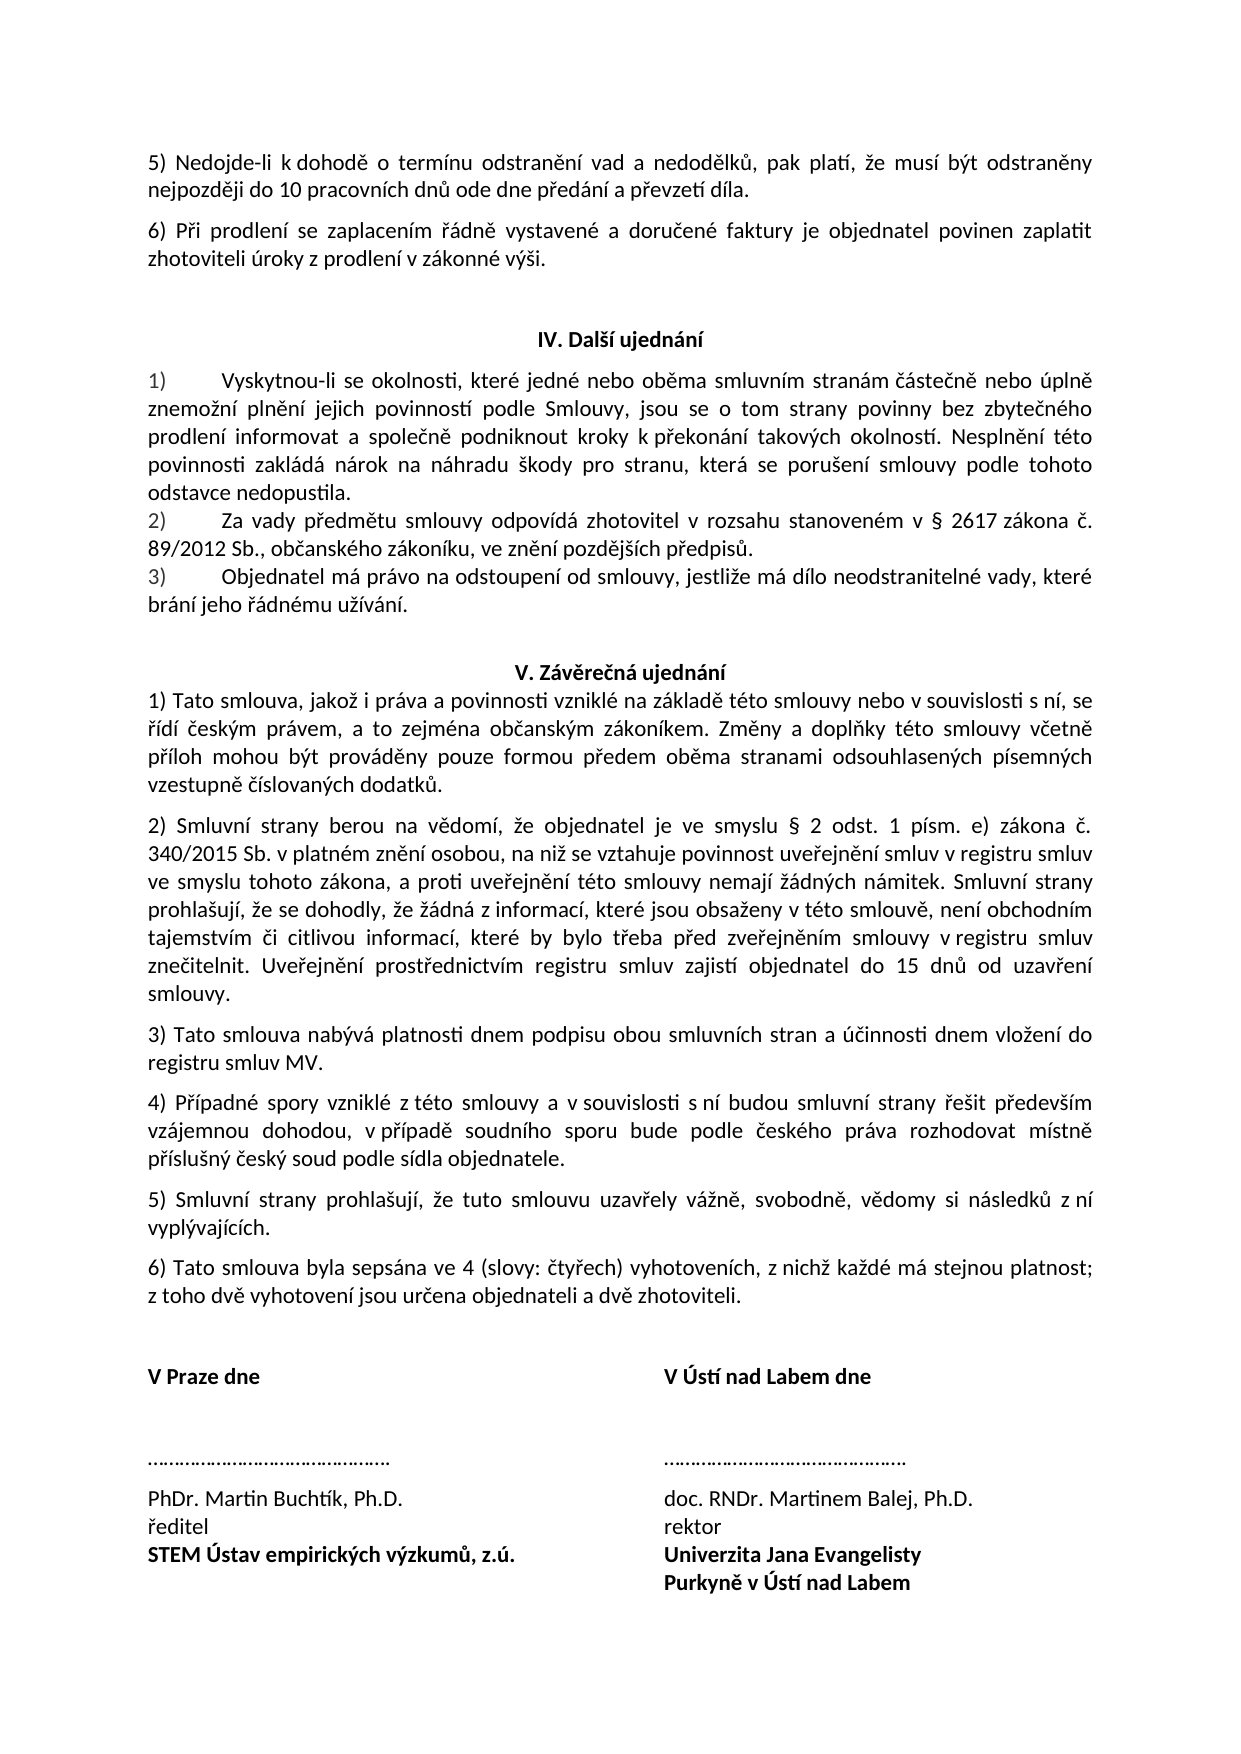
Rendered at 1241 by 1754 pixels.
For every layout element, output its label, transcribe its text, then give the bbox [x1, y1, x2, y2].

text V Praze dne V Ústí nad Labem dne [148, 1362, 1093, 1390]
list Za vady předmětu smlouvy odpovídá zhotovitel v rozsahu stanoveném v § 2617 zákona č. 89/2012 Sb., občanského zákoníku, ve znění pozdějších předpisů. [148, 506, 1093, 562]
text 4) Případné spory vzniklé z této smlouvy a v souvislosti s ní budou smluvní strany řešit především vzájemnou dohodou, v případě soudního sporu bude podle českého práva rozhodovat místně příslušný český soud podle sídla objednatele. [148, 1088, 1093, 1172]
text 2) Smluvní strany berou na vědomí, že objednatel je ve smyslu § 2 odst. 1 písm. e) zákona č. 340/2015 Sb. v platném znění osobou, na niž se vztahuje povinnost uveřejnění smluv v registru smluv ve smyslu tohoto zákona, a proti uveřejnění této smlouvy nemají žádných námitek. Smluvní strany prohlašují, že se dohodly, že žádná z informací, které jsou obsaženy v této smlouvě, není obchodním tajemstvím či citlivou informací, které by bylo třeba před zveřejněním smlouvy v registru smluv znečitelnit. Uveřejnění prostřednictvím registru smluv zajistí objednatel do 15 dnů od uzavření smlouvy. [148, 811, 1093, 1007]
text ………………………………………. ………………………………………. [148, 1443, 1093, 1471]
text IV. Další ujednání [148, 325, 1093, 353]
text 1) Tato smlouva, jakož i práva a povinnosti vzniklé na základě této smlouvy nebo v souvislosti s ní, se řídí českým právem, a to zejména občanským zákoníkem. Změny a doplňky této smlouvy včetně příloh mohou být prováděny pouze formou předem oběma stranami odsouhlasených písemných vzestupně číslovaných dodatků. [148, 686, 1093, 798]
text 5) Nedojde-li k dohodě o termínu odstranění vad a nedodělků, pak platí, že musí být odstraněny nejpozději do 10 pracovních dnů ode dne předání a převzetí díla. [148, 148, 1093, 204]
text 5) Smluvní strany prohlašují, že tuto smlouvu uzavřely vážně, svobodně, vědomy si následků z ní vyplývajících. [148, 1185, 1093, 1241]
text 3) Tato smlouva nabývá platnosti dnem podpisu obou smluvních stran a účinnosti dnem vložení do registru smluv MV. [148, 1020, 1093, 1076]
list Vyskytnou-li se okolnosti, které jedné nebo oběma smluvním stranám částečně nebo úplně znemožní plnění jejich povinností podle Smlouvy, jsou se o tom strany povinny bez zbytečného prodlení informovat a společně podniknout kroky k překonání takových okolností. Nesplnění této povinnosti zakládá nárok na náhradu škody pro stranu, která se porušení smlouvy podle tohoto odstavce nedopustila. [148, 366, 1093, 506]
text 6) Při prodlení se zaplacením řádně vystavené a doručené faktury je objednatel povinen zaplatit zhotoviteli úroky z prodlení v zákonné výši. [148, 216, 1093, 272]
text 6) Tato smlouva byla sepsána ve 4 (slovy: čtyřech) vyhotoveních, z nichž každé má stejnou platnost; z toho dvě vyhotovení jsou určena objednateli a dvě zhotoviteli. [148, 1253, 1093, 1309]
text PhDr. Martin Buchtík, Ph.D. doc. RNDr. Martinem Balej, Ph.D. [148, 1484, 1093, 1512]
text STEM Ústav empirických výzkumů, z.ú. Univerzita Jana Evangelisty [148, 1540, 1093, 1568]
text Purkyně v Ústí nad Labem [590, 1568, 1093, 1596]
text ředitel rektor [148, 1512, 1093, 1540]
text V. Závěrečná ujednání [148, 658, 1093, 686]
list Objednatel má právo na odstoupení od smlouvy, jestliže má dílo neodstranitelné vady, které brání jeho řádnému užívání. [148, 562, 1093, 618]
